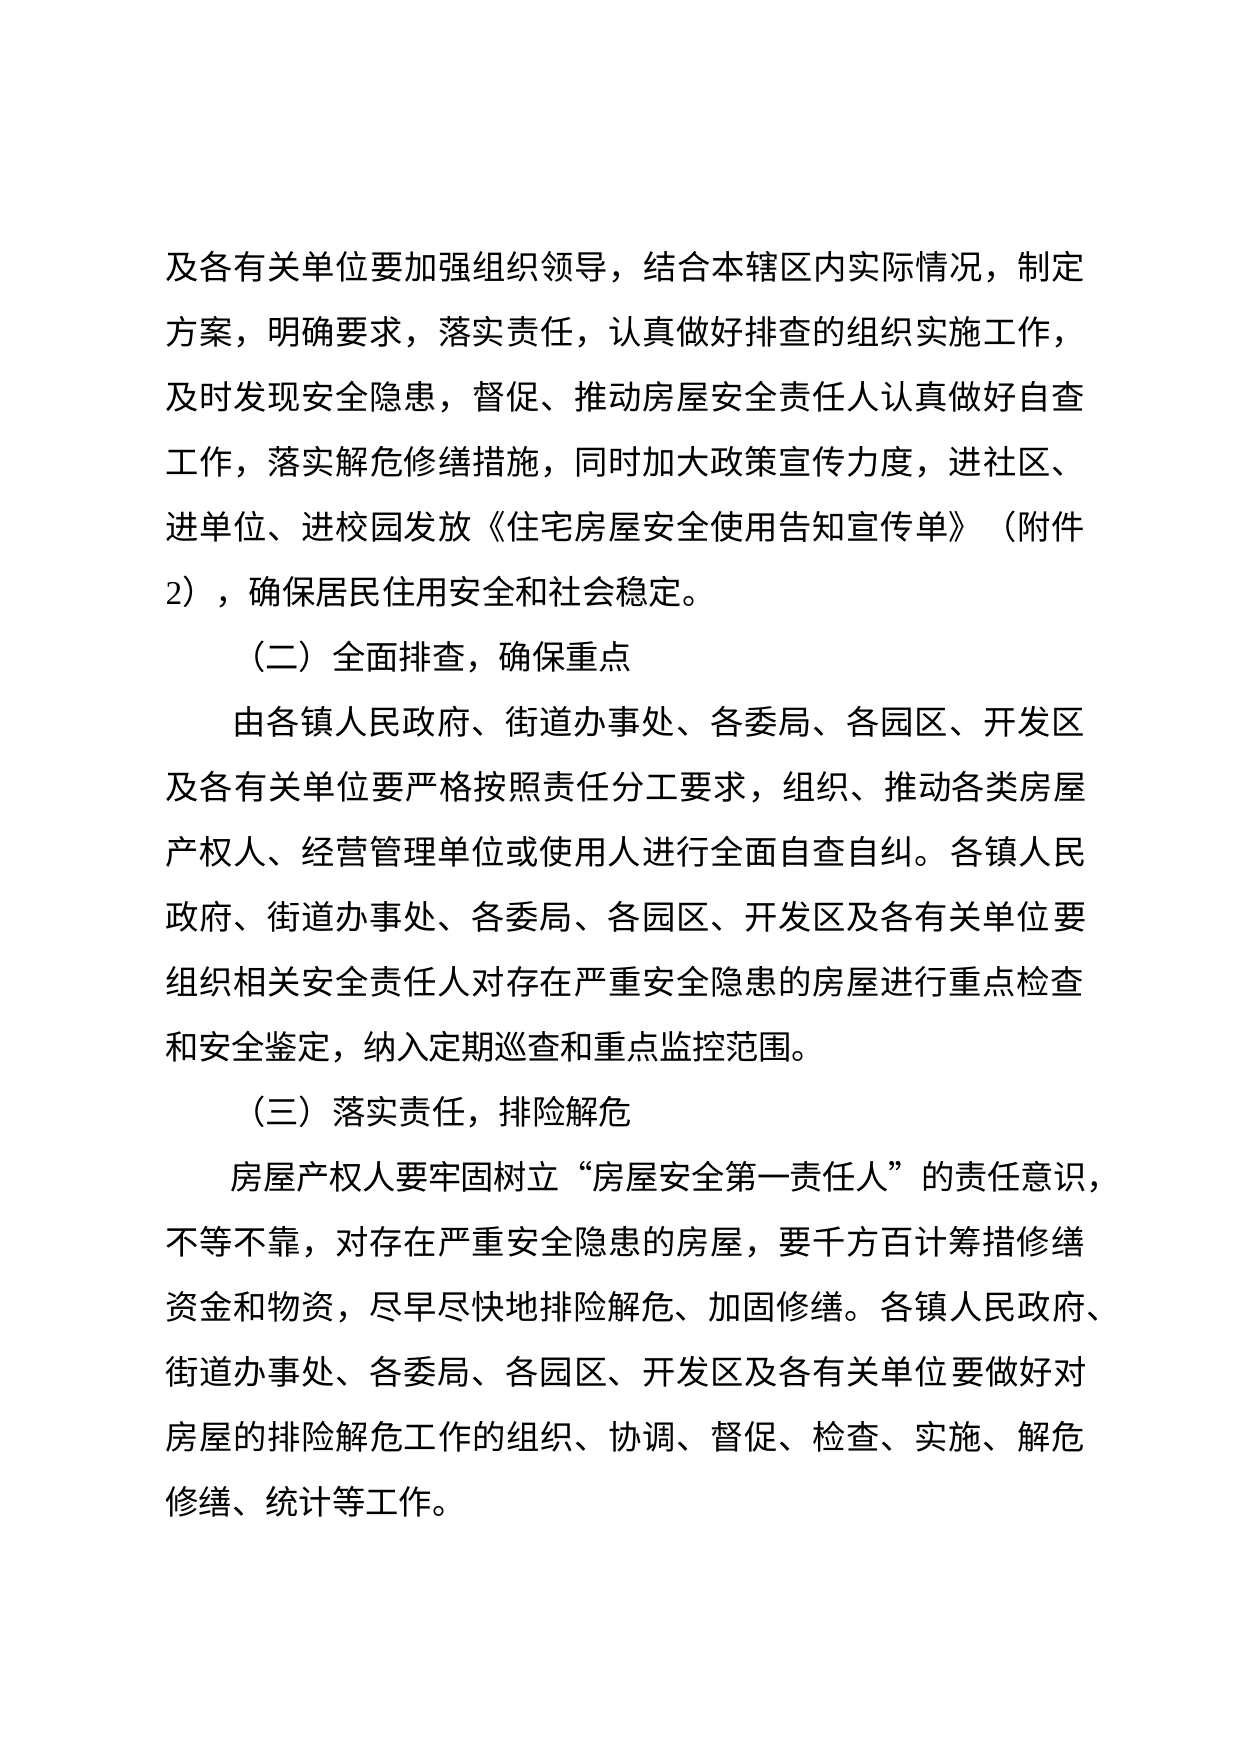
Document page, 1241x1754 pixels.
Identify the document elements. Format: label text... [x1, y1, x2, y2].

text （三）落实责任，排险解危 [165, 1078, 1087, 1143]
text （二）全面排查，确保重点 [165, 623, 1087, 688]
text 房屋产权人要牢固树立“房屋安全第一责任人”的责任意识，不等不靠，对存在严重安全隐患的房屋，要千方百计筹措修缮资金和物资，尽早尽快地排险解危、加固修缮。各镇人民政府、街道办事处、各委局、各园区、开发区及各有关单位要做好对房屋的排险解危工作的组织、协调、督促、检查、实施、解危修缮、统计等工作。 [165, 1143, 1087, 1533]
text 由各镇人民政府、街道办事处、各委局、各园区、开发区及各有关单位要严格按照责任分工要求，组织、推动各类房屋产权人、经营管理单位或使用人进行全面自查自纠。各镇人民政府、街道办事处、各委局、各园区、开发区及各有关单位要组织相关安全责任人对存在严重安全隐患的房屋进行重点检查和安全鉴定，纳入定期巡查和重点监控范围。 [165, 688, 1087, 1078]
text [165, 233, 1087, 623]
